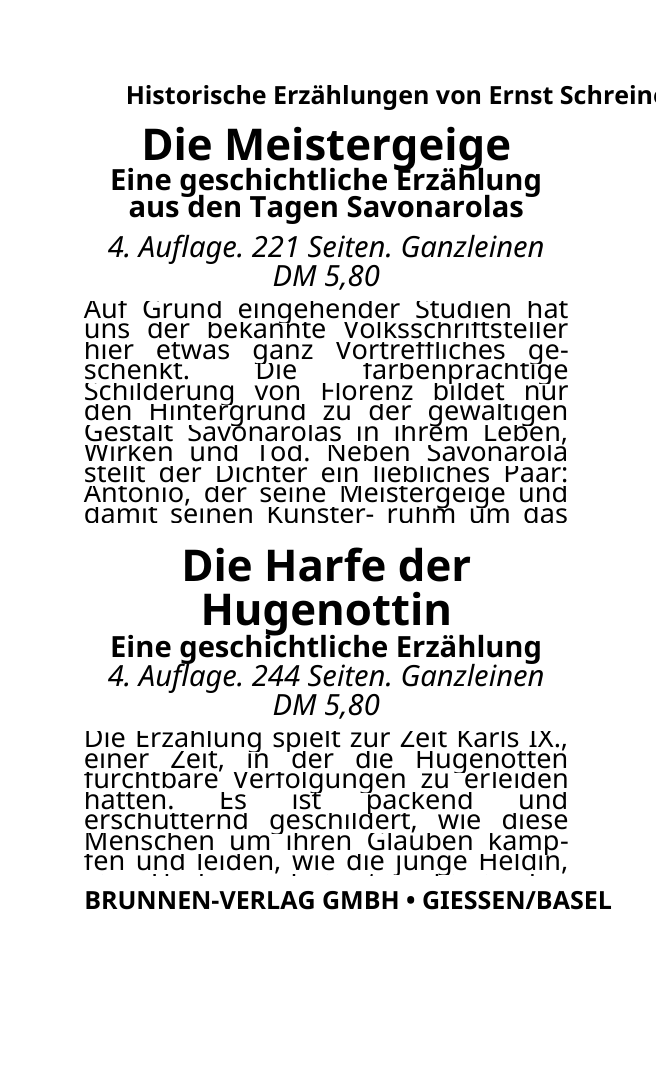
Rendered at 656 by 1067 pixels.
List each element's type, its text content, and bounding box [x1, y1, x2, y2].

text Auf Grund eingehender Studien hat uns der bekannte Volksschriftsteller hier etwas ganz Vortreffliches geschenkt. Die farbenprächtige Schilderung von Florenz bildet nur den Hintergrund zu der gewaltigen Gestalt Savonarolas in ihrem Leben, Wirken und Tod. Neben Savonarola stellt der Dichter ein liebliches Paar: Antonio, der seine Meistergeige und damit seinen Künster- ruhm um das Glaubens willen opfert, und Elisabetha, die mit ihm an seelischer Heldenhaftigkeit wetteifert. Das Buch verbindet mit formvollendeter Sprache eine dramatische Handlung, die den Leser bis zuletzt in starker Spannung hält. [84, 302, 569, 523]
text Die Erzählung spielt zur Zeit Karls IX., einer Zeit, in der die Hugenotten furchtbare Verfolgungen zu erleiden hatten. Es ist packend und erschütternd geschildert, wie diese Menschen um ihren Glauben kämpfen und leiden, wie die junge Heldin, eine Harfenspielerin, treu bis in den Tod in der schrecklichen Bartholomäusnacht von ihrem Christenglauben zeugt. Neben ihr eine tapfere Rittergestalt, um die Königstreue kämpfend, die aber in der Bartholomäusnacht ein Ende finden muß. (Miss.-Dir. Jakob Kroeker f) [84, 731, 569, 876]
text 4. Auflage. 244 Seiten. Ganzleinen DM 5,80 [84, 663, 569, 722]
text Historische Erzählungen von Ernst Schreiner: [126, 84, 655, 109]
text 4. Auflage. 221 Seiten. Ganzleinen DM 5,80 [84, 234, 569, 292]
text BRUNNEN-VERLAG GMBH • GIESSEN/BASEL [84, 889, 612, 914]
subtitle Die Harfe der Hugenottin [84, 547, 569, 634]
subtitle Die Meistergeige [84, 126, 569, 169]
text Eine geschichtliche Erzählung [84, 634, 569, 663]
text Eine geschichtliche Erzählung aus den Tagen Savonarolas [84, 169, 569, 223]
